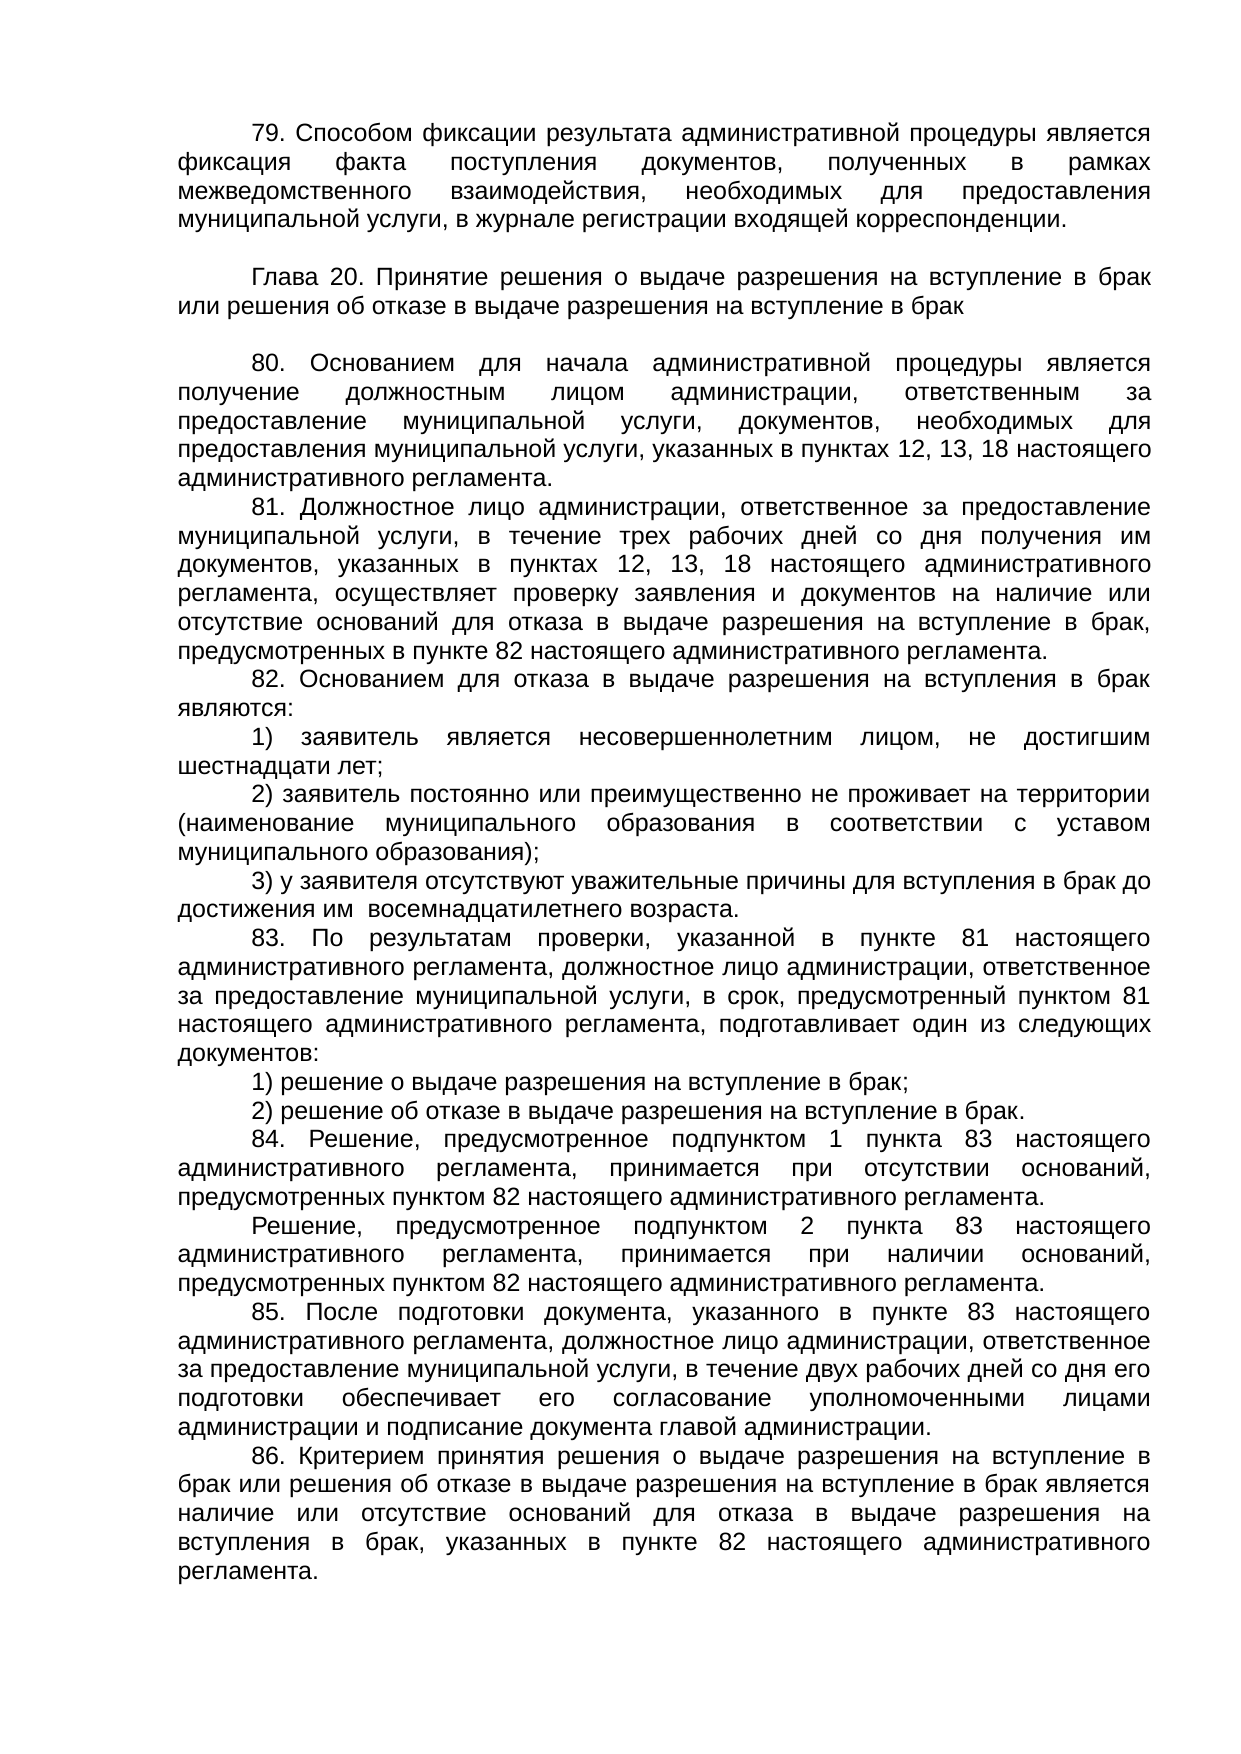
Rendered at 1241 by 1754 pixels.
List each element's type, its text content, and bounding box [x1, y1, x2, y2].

text Глава 20. Принятие решения о выдаче разрешения на вступление в брак или решения об отказе в выдаче разрешения на вступление в брак [177, 262, 1152, 319]
text 2) решение об отказе в выдаче разрешения на вступление в брак. [177, 1096, 1152, 1124]
text 86. Критерием принятия решения о выдаче разрешения на вступление в брак или решения об отказе в выдаче разрешения на вступление в брак является наличие или отсутствие оснований для отказа в выдаче разрешения на вступления в брак, указанных в пункте 82 настоящего административного регламента. [177, 1441, 1152, 1584]
text 1) заявитель является несовершеннолетним лицом, не достигшим шестнадцати лет; [177, 722, 1152, 779]
text 82. Основанием для отказа в выдаче разрешения на вступления в брак являются: [177, 664, 1152, 722]
text 2) заявитель постоянно или преимущественно не проживает на территории (наименование муниципального образования в соответствии с уставом муниципального образования); [177, 779, 1152, 866]
text 80. Основанием для начала административной процедуры является получение должностным лицом администрации, ответственным за предоставление муниципальной услуги, документов, необходимых для предоставления муниципальной услуги, указанных в пунктах 12, 13, 18 настоящего административного регламента. [177, 348, 1152, 492]
text 83. По результатам проверки, указанной в пункте 81 настоящего административного регламента, должностное лицо администрации, ответственное за предоставление муниципальной услуги, в срок, предусмотренный пунктом 81 настоящего административного регламента, подготавливает один из следующих документов: [177, 923, 1152, 1067]
text Решение, предусмотренное подпунктом 2 пункта 83 настоящего административного регламента, принимается при наличии оснований, предусмотренных пунктом 82 настоящего административного регламента. [177, 1211, 1152, 1297]
text 84. Решение, предусмотренное подпунктом 1 пункта 83 настоящего административного регламента, принимается при отсутствии оснований, предусмотренных пунктом 82 настоящего административного регламента. [177, 1124, 1152, 1211]
text 81. Должностное лицо администрации, ответственное за предоставление муниципальной услуги, в течение трех рабочих дней со дня получения им документов, указанных в пунктах 12, 13, 18 настоящего административного регламента, осуществляет проверку заявления и документов на наличие или отсутствие оснований для отказа в выдаче разрешения на вступление в брак, предусмотренных в пункте 82 настоящего административного регламента. [177, 492, 1152, 664]
text 3) у заявителя отсутствуют уважительные причины для вступления в брак до достижения им восемнадцатилетнего возраста. [177, 866, 1152, 923]
text 1) решение о выдаче разрешения на вступление в брак; [177, 1067, 1152, 1096]
text 85. После подготовки документа, указанного в пункте 83 настоящего административного регламента, должностное лицо администрации, ответственное за предоставление муниципальной услуги, в течение двух рабочих дней со дня его подготовки обеспечивает его согласование уполномоченными лицами администрации и подписание документа главой администрации. [177, 1297, 1152, 1441]
text 79. Способом фиксации результата административной процедуры является фиксация факта поступления документов, полученных в рамках межведомственного взаимодействия, необходимых для предоставления муниципальной услуги, в журнале регистрации входящей корреспонденции. [177, 118, 1152, 233]
